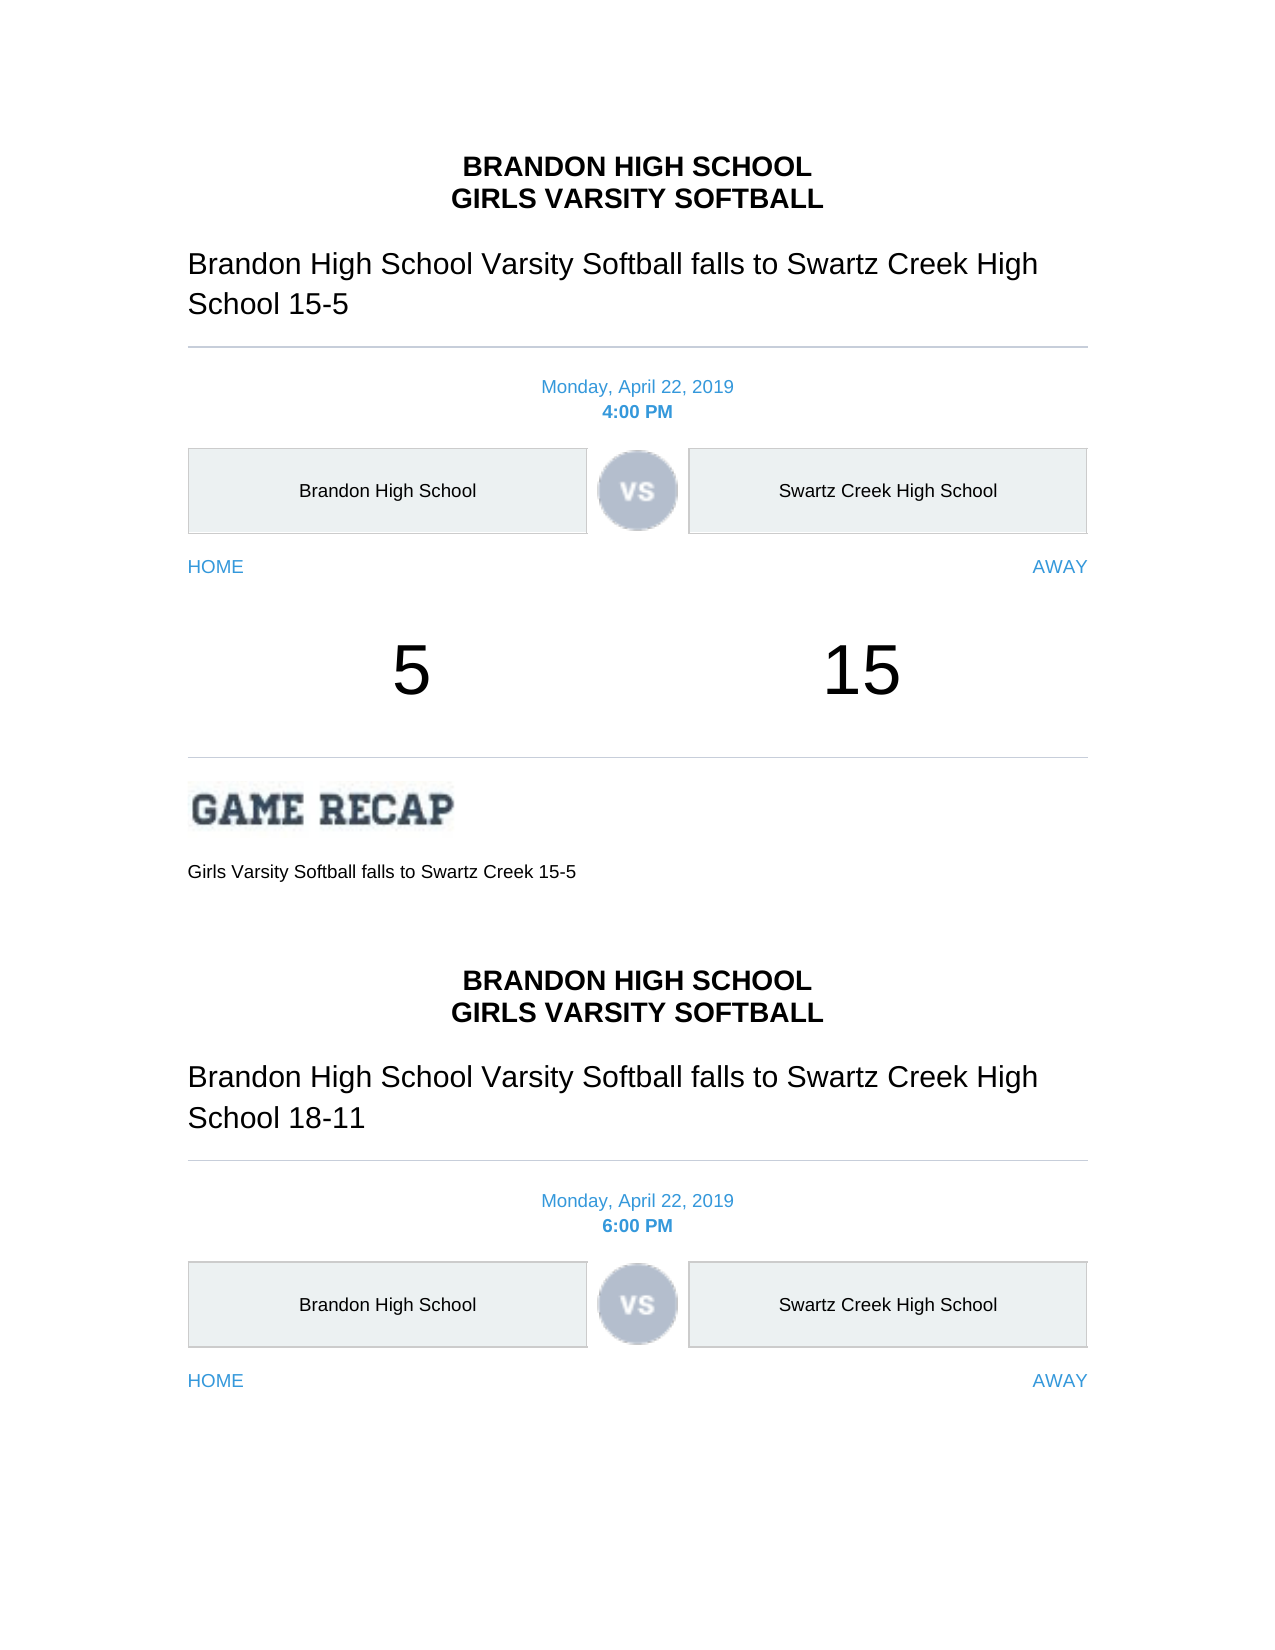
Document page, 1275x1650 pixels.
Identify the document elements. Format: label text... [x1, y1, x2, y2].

table_cell [587, 448, 688, 534]
table_cell Girls Varsity Softball falls to Swartz Creek 15-5 [188, 861, 1087, 882]
table_cell [188, 1348, 1087, 1410]
picture [596, 449, 680, 533]
table_cell [587, 1261, 688, 1348]
table_header BRANDON HIGH SCHOOL GIRLS VARSITY SOFTBALL [188, 150, 1087, 215]
table_cell Brandon High School Varsity Softball falls to Swartz Creek High School 18-11 [188, 1029, 1087, 1160]
picture [187, 781, 494, 838]
picture [596, 1262, 680, 1347]
table_cell [188, 534, 1087, 756]
table_cell Monday, April 22, 2019 6:00 PM [188, 1161, 1087, 1261]
table_cell Monday, April 22, 2019 4:00 PM [188, 348, 1087, 448]
table_cell Brandon High School Varsity Softball falls to Swartz Creek High School 15-5 [188, 215, 1087, 346]
table_header BRANDON HIGH SCHOOL GIRLS VARSITY SOFTBALL [188, 964, 1087, 1028]
table_cell [188, 758, 1087, 861]
